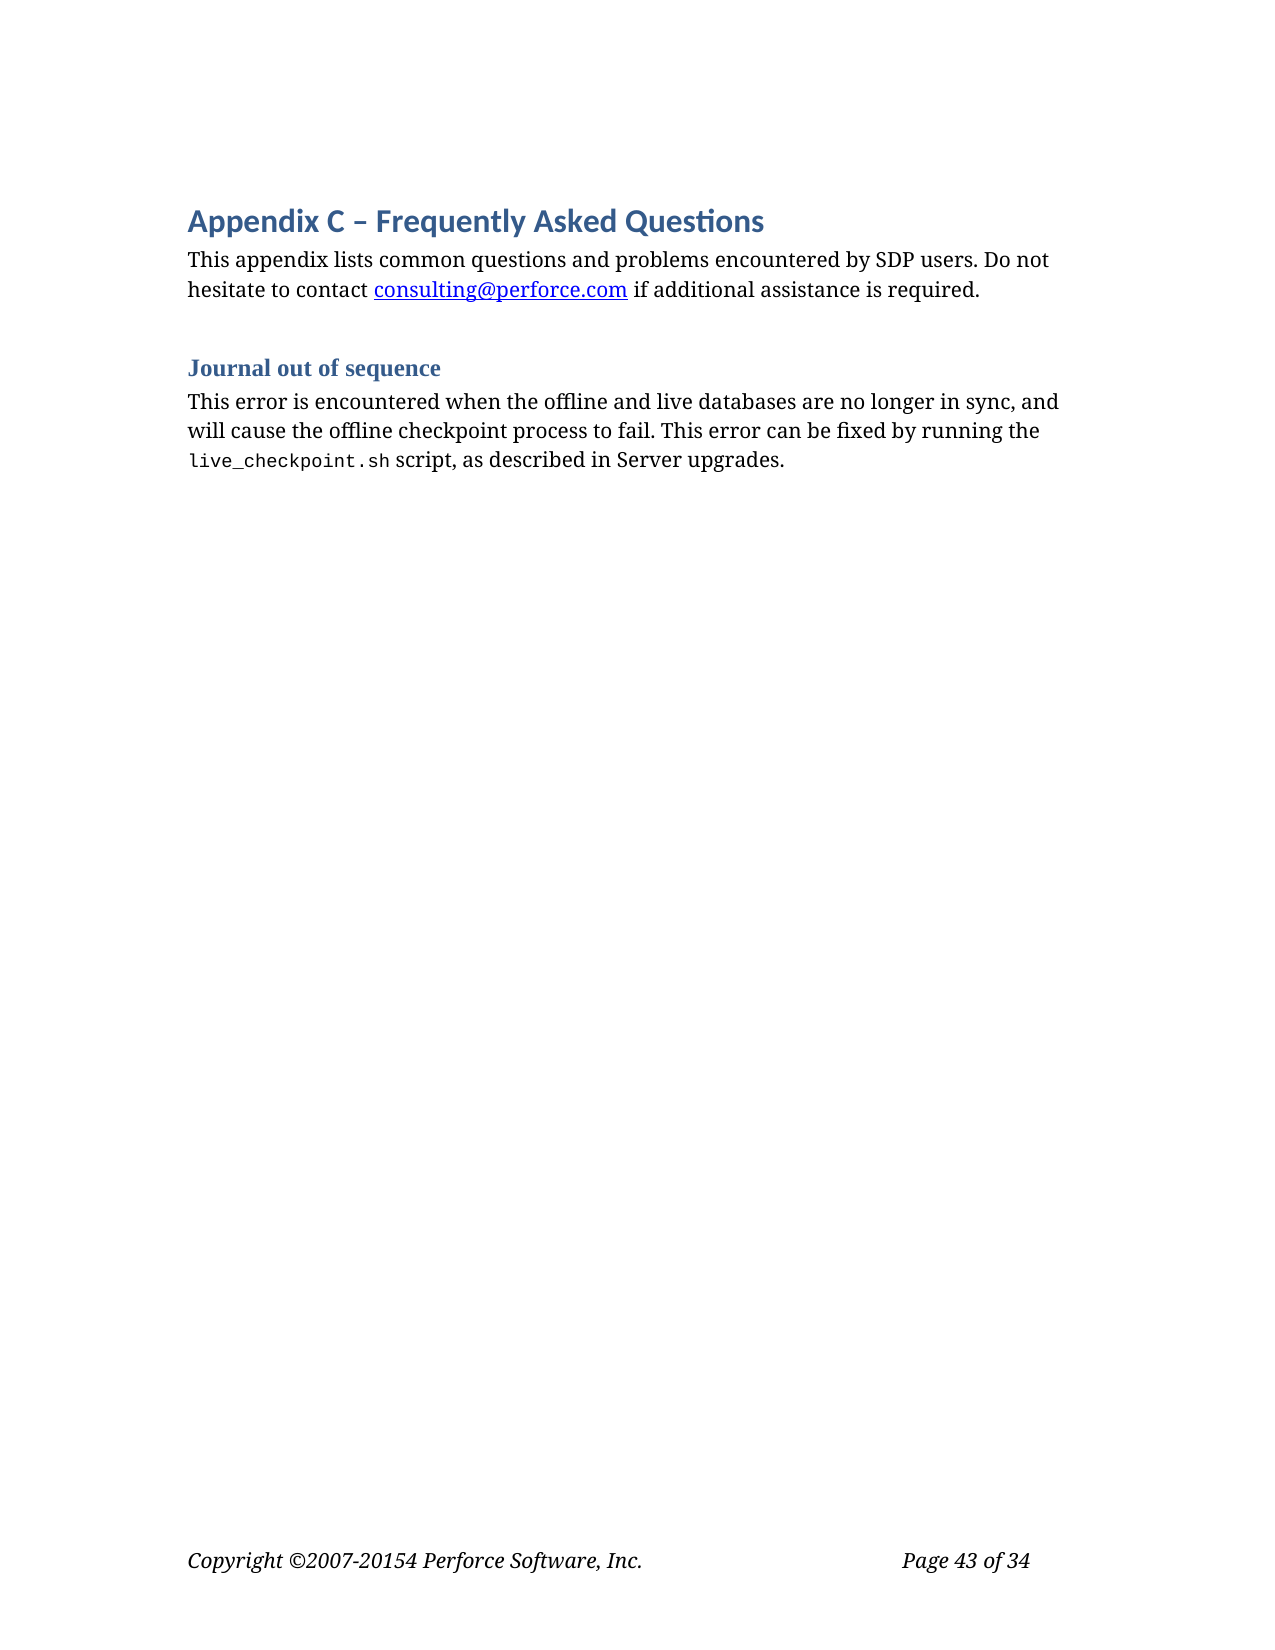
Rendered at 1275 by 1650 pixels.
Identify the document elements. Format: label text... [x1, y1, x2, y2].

subtitle Appendix C – Frequently Asked Questions [187, 200, 1087, 241]
subtitle Journal out of sequence [187, 353, 1087, 382]
text This appendix lists common questions and problems encountered by SDP users. Do not hesitate to contact consulting@perforce.com if additional assistance is required. [187, 245, 1087, 303]
text This error is encountered when the offline and live databases are no longer in sync, and will cause the offline checkpoint process to fail. This error can be fixed by running the live_checkpoint.sh script, as described in Server upgrades. [187, 386, 1087, 474]
